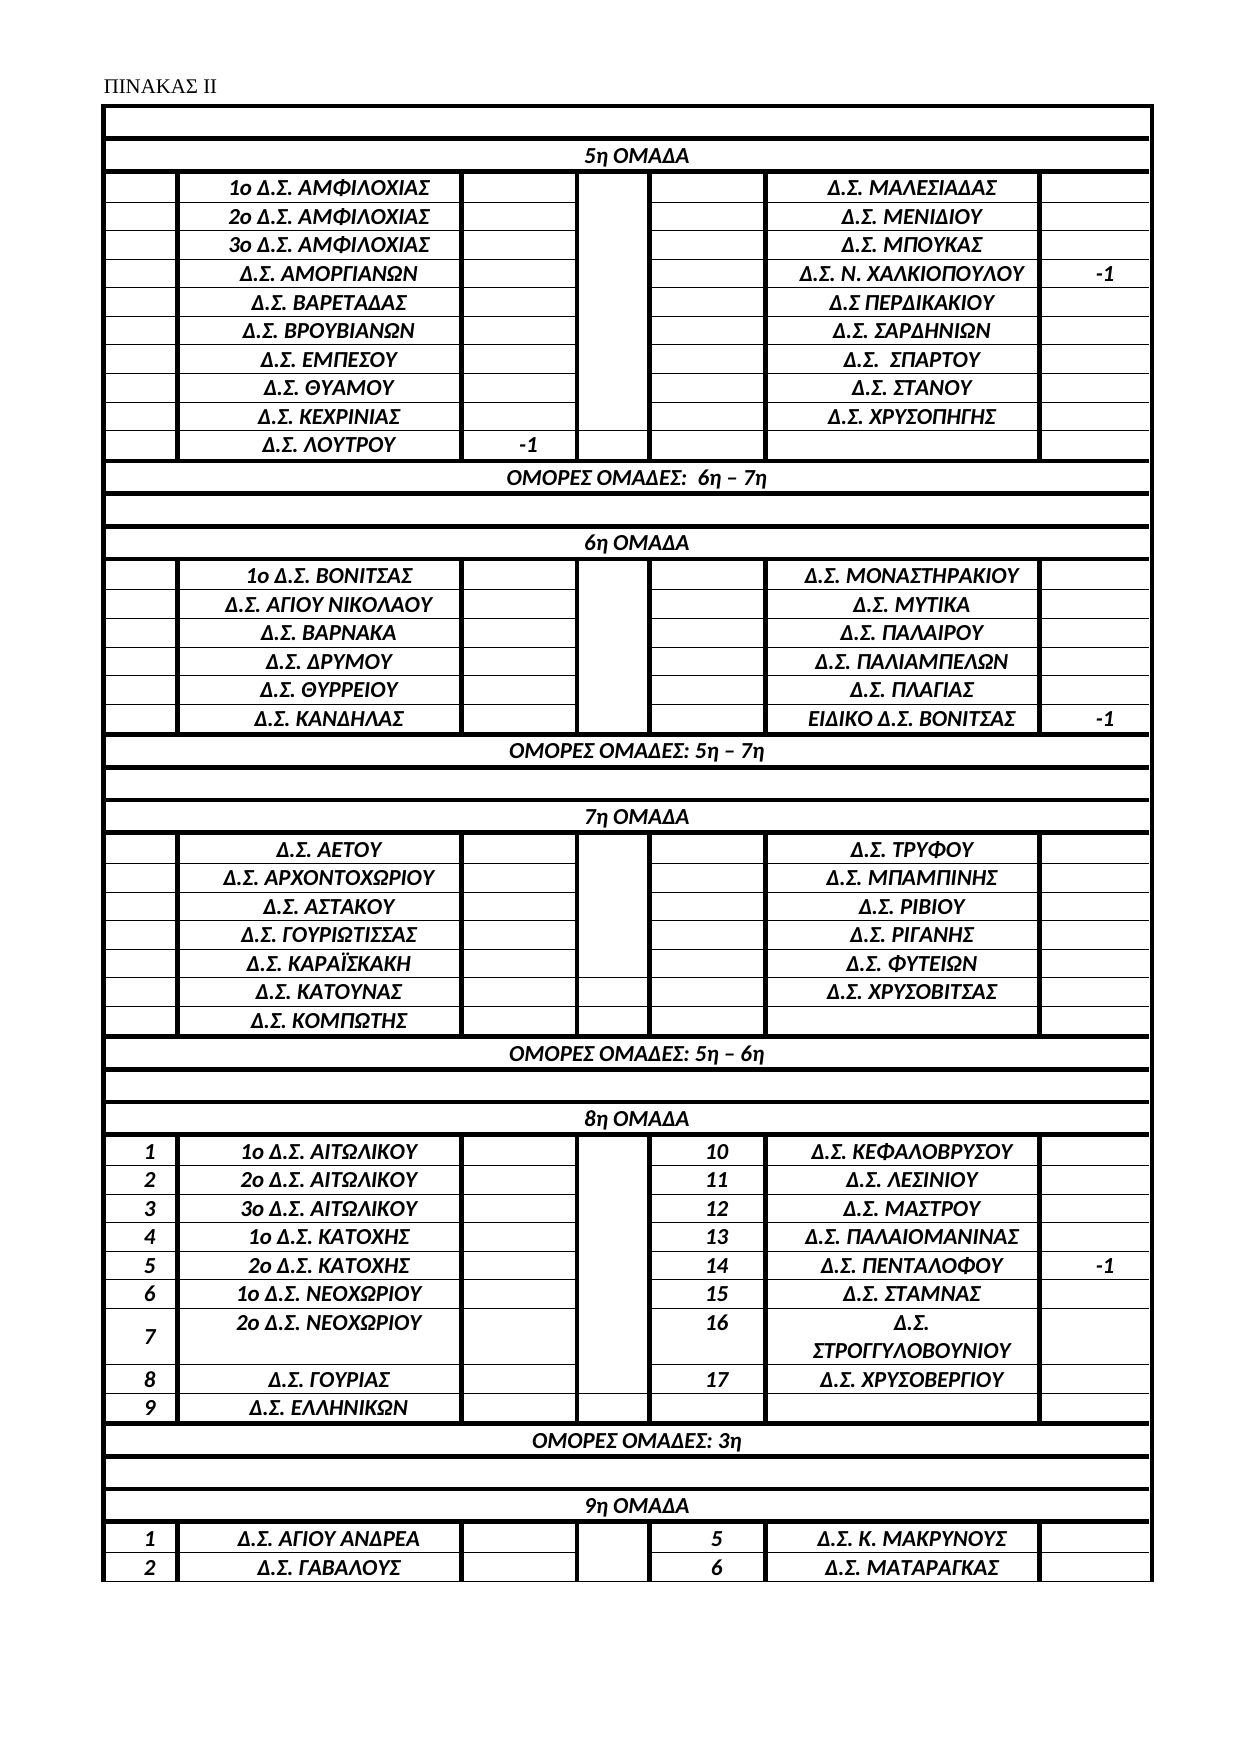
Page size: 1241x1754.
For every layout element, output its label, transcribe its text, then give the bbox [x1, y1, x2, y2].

table_cell 1 [106, 1137, 175, 1165]
table_cell [464, 1365, 575, 1393]
table_cell [1042, 169, 1150, 202]
table_cell [579, 1524, 647, 1581]
table_cell [464, 1524, 575, 1552]
table_cell Δ.Σ. ΓΟΥΡΙΑΣ [180, 1365, 459, 1393]
table_cell [106, 705, 175, 732]
table_cell [652, 288, 763, 316]
table_cell [464, 978, 575, 1006]
table_cell Δ.Σ. ΘΥΑΜΟΥ [180, 374, 459, 401]
table_cell Δ.Σ. ΣΤΡΟΓΓΥΛΟΒΟΥΝΙΟΥ [768, 1309, 1037, 1364]
table_cell 6 [106, 1280, 175, 1308]
table_cell 1ο Δ.Σ. ΑΜΦΙΛΟΧΙΑΣ [180, 174, 459, 202]
table_cell [652, 705, 763, 732]
table_cell [464, 893, 575, 920]
table_cell [106, 1067, 1150, 1099]
table_cell [106, 260, 175, 287]
table_cell [106, 108, 1150, 136]
table_cell [652, 1007, 763, 1034]
table_cell [464, 174, 575, 202]
table_cell 8 [106, 1365, 175, 1393]
table_cell [652, 431, 763, 458]
table_cell [106, 561, 175, 589]
table_cell [579, 431, 647, 458]
table_cell [1042, 675, 1150, 703]
table_cell [106, 1454, 1150, 1487]
table_cell [652, 174, 763, 202]
table_cell [464, 374, 575, 401]
table_cell [464, 1166, 575, 1193]
table_cell Δ.Σ. ΘΥΡΡΕΙΟΥ [180, 676, 459, 703]
table_cell Δ.Σ. ΜΠΑΜΠΙΝΗΣ [768, 864, 1037, 891]
table_cell -1 [1042, 259, 1150, 287]
table_cell [464, 1195, 575, 1222]
table_cell [652, 1394, 763, 1421]
table_cell Δ.Σ. ΑΓΙΟΥ ΝΙΚΟΛΑΟΥ [180, 590, 459, 618]
table_cell [464, 1137, 575, 1165]
table_cell Δ.Σ. ΒΑΡΕΤΑΔΑΣ [180, 288, 459, 316]
table_cell Δ.Σ. ΜΑΤΑΡΑΓΚΑΣ [768, 1553, 1037, 1581]
table_cell 2ο Δ.Σ. ΑΙΤΩΛΙΚΟΥ [180, 1166, 459, 1193]
table_cell Δ.Σ. ΜΥΤΙΚΑ [768, 590, 1037, 618]
table_cell [652, 260, 763, 287]
table_cell Δ.Σ. ΠΑΛΑΙΡΟΥ [768, 619, 1037, 646]
table_cell [464, 1280, 575, 1308]
table_cell [464, 203, 575, 230]
table_cell Δ.Σ. ΦΥΤΕΙΩΝ [768, 950, 1037, 977]
table_cell [652, 950, 763, 977]
table_cell Δ.Σ. ΚΑΤΟΥΝΑΣ [180, 978, 459, 1006]
table_cell Δ.Σ. ΛΟΥΤΡΟΥ [180, 431, 459, 458]
table_cell 7 [106, 1309, 175, 1364]
table_cell 10 [652, 1137, 763, 1165]
table_cell [464, 835, 575, 863]
table_cell Δ.Σ. ΧΡΥΣΟΒΕΡΓΙΟΥ [768, 1365, 1037, 1393]
table_cell 5 [652, 1524, 763, 1552]
table_cell ΟΜΟΡΕΣ ΟΜΑΔΕΣ: 5η – 7η [106, 732, 1150, 765]
table_cell [464, 1309, 575, 1364]
table_cell [652, 921, 763, 948]
table_cell [464, 864, 575, 891]
table_cell 2 [106, 1166, 175, 1193]
table_cell [1042, 557, 1150, 589]
table_cell [106, 203, 175, 230]
table_cell [464, 1223, 575, 1251]
table_cell [1042, 1279, 1150, 1308]
table_cell [464, 1553, 575, 1581]
table_cell [652, 978, 763, 1006]
table_cell [579, 978, 647, 1006]
table_cell [464, 1007, 575, 1034]
table_cell 1ο Δ.Σ. ΑΙΤΩΛΙΚΟΥ [180, 1137, 459, 1165]
table_cell [464, 705, 575, 732]
table_cell Δ.Σ. ΚΕΦΑΛΟΒΡΥΣΟΥ [768, 1137, 1037, 1165]
table_cell [106, 619, 175, 646]
table_cell Δ.Σ. ΣΤΑΜΝΑΣ [768, 1280, 1037, 1308]
table_cell -1 [1042, 704, 1150, 732]
table_cell [1042, 920, 1150, 948]
table_cell [464, 288, 575, 316]
table_cell [464, 260, 575, 287]
table_cell 6η ΟΜΑΔΑ [106, 524, 1150, 557]
table_cell Δ.Σ. ΚΕΧΡΙΝΙΑΣ [180, 403, 459, 430]
table_cell Δ.Σ. ΒΑΡΝΑΚΑ [180, 619, 459, 646]
table_cell [464, 921, 575, 948]
table_cell [1042, 316, 1150, 344]
table_cell [106, 374, 175, 401]
table_cell Δ.Σ. ΓΑΒΑΛΟΥΣ [180, 1553, 459, 1581]
table_cell [1042, 344, 1150, 373]
table_cell 1ο Δ.Σ. ΒΟΝΙΤΣΑΣ [180, 561, 459, 589]
table_cell [1042, 830, 1150, 863]
table_cell Δ.Σ. ΕΜΠΕΣΟΥ [180, 345, 459, 373]
table_cell [1042, 1308, 1150, 1364]
table_cell Δ.Σ. ΑΓΙΟΥ ΑΝΔΡΕΑ [180, 1524, 459, 1552]
table_cell [652, 561, 763, 589]
table_cell 16 [652, 1309, 763, 1364]
table_cell ΕΙΔΙΚΟ Δ.Σ. ΒΟΝΙΤΣΑΣ [768, 705, 1037, 732]
table_cell [1042, 1393, 1150, 1421]
table_cell [464, 403, 575, 430]
table_cell [579, 561, 647, 732]
table_cell Δ.Σ. ΠΑΛΙΑΜΠΕΛΩΝ [768, 648, 1037, 675]
table_cell 9η ΟΜΑΔΑ [106, 1487, 1150, 1519]
table_cell [464, 317, 575, 344]
table_cell 5η ΟΜΑΔΑ [106, 136, 1150, 169]
table_cell Δ.Σ. ΜΕΝΙΔΙΟΥ [768, 203, 1037, 230]
table_cell Δ.Σ. ΠΕΝΤΑΛΟΦΟΥ [768, 1252, 1037, 1279]
table_cell 5 [106, 1252, 175, 1279]
table_cell [464, 950, 575, 977]
table_cell [464, 231, 575, 259]
table_cell 14 [652, 1252, 763, 1279]
table_cell Δ.Σ. ΧΡΥΣΟΒΙΤΣΑΣ [768, 978, 1037, 1006]
table_cell [106, 1007, 175, 1034]
table_cell Δ.Σ. ΣΑΡΔΗΝΙΩΝ [768, 317, 1037, 344]
table_cell 2ο Δ.Σ. ΚΑΤΟΧΗΣ [180, 1252, 459, 1279]
table_cell [464, 590, 575, 618]
table_cell Δ.Σ. ΑΕΤΟΥ [180, 835, 459, 863]
table_cell [652, 590, 763, 618]
table_cell [1042, 646, 1150, 675]
table_cell Δ.Σ. ΓΟΥΡΙΩΤΙΣΣΑΣ [180, 921, 459, 948]
table_cell [1042, 1132, 1150, 1165]
table_cell Δ.Σ. ΜΑΣΤΡΟΥ [768, 1195, 1037, 1222]
table_cell [652, 648, 763, 675]
table_cell [1042, 1222, 1150, 1251]
table_cell -1 [1042, 1251, 1150, 1279]
table_cell [579, 174, 647, 430]
table_cell [106, 317, 175, 344]
table_cell [106, 765, 1150, 797]
table_cell 1 [106, 1524, 175, 1552]
table_cell 2 [106, 1553, 175, 1581]
table_cell 1ο Δ.Σ. ΚΑΤΟΧΗΣ [180, 1223, 459, 1251]
table_cell ΟΜΟΡΕΣ ΟΜΑΔΕΣ: 6η – 7η [106, 459, 1150, 491]
table_cell [464, 1394, 575, 1421]
table_cell [106, 978, 175, 1006]
table_cell ΟΜΟΡΕΣ ΟΜΑΔΕΣ: 3η [106, 1421, 1150, 1454]
table_cell [464, 619, 575, 646]
table_cell [579, 835, 647, 977]
table_cell [652, 345, 763, 373]
table_cell 3ο Δ.Σ. ΑΙΤΩΛΙΚΟΥ [180, 1195, 459, 1222]
table_cell [1042, 1364, 1150, 1393]
table_cell [106, 590, 175, 618]
table_cell [464, 648, 575, 675]
table_cell 13 [652, 1223, 763, 1251]
table_cell Δ.Σ. Ν. ΧΑΛΚΙΟΠΟΥΛΟΥ [768, 260, 1037, 287]
table_cell [1042, 1165, 1150, 1193]
table_cell Δ.Σ. ΑΜΟΡΓΙΑΝΩΝ [180, 260, 459, 287]
table_cell Δ.Σ. ΜΠΟΥΚΑΣ [768, 231, 1037, 259]
table_cell 3ο Δ.Σ. ΑΜΦΙΛΟΧΙΑΣ [180, 231, 459, 259]
table_cell 2ο Δ.Σ. ΑΜΦΙΛΟΧΙΑΣ [180, 203, 459, 230]
table_cell [652, 893, 763, 920]
table_cell [106, 648, 175, 675]
table_cell [1042, 287, 1150, 316]
table_cell Δ.Σ. ΑΣΤΑΚΟΥ [180, 893, 459, 920]
table_cell 4 [106, 1223, 175, 1251]
table_cell 6 [652, 1553, 763, 1581]
table_cell [106, 491, 1150, 524]
table_cell [1042, 891, 1150, 920]
table_cell Δ.Σ. ΑΡΧΟΝΤΟΧΩΡΙΟΥ [180, 864, 459, 891]
table_cell Δ.Σ. ΔΡΥΜΟΥ [180, 648, 459, 675]
table_cell [464, 1252, 575, 1279]
table_cell [652, 676, 763, 703]
table_cell [579, 1394, 647, 1421]
table_cell 15 [652, 1280, 763, 1308]
table_cell Δ.Σ. ΡΙΒΙΟΥ [768, 893, 1037, 920]
table_cell [652, 864, 763, 891]
table_cell [106, 676, 175, 703]
table_cell [768, 1007, 1037, 1034]
table_cell [464, 676, 575, 703]
table_cell Δ.Σ. ΜΟΝΑΣΤΗΡΑΚΙΟΥ [768, 561, 1037, 589]
table_cell Δ.Σ. ΒΡΟΥΒΙΑΝΩΝ [180, 317, 459, 344]
table_cell 11 [652, 1166, 763, 1193]
table_cell [106, 345, 175, 373]
table_cell Δ.Σ. ΣΤΑΝΟΥ [768, 374, 1037, 401]
table_cell [106, 835, 175, 863]
table_cell Δ.Σ. ΚΑΝΔΗΛΑΣ [180, 705, 459, 732]
table_cell Δ.Σ. ΛΕΣΙΝΙΟΥ [768, 1166, 1037, 1193]
table_cell [464, 561, 575, 589]
table_cell [1042, 618, 1150, 646]
table_cell [1042, 949, 1150, 977]
table_cell 9 [106, 1394, 175, 1421]
table_cell [106, 893, 175, 920]
table_cell [1042, 401, 1150, 430]
table_cell 7η ΟΜΑΔΑ [106, 798, 1150, 830]
table_cell Δ.Σ. ΕΛΛΗΝΙΚΩΝ [180, 1394, 459, 1421]
table_cell [652, 317, 763, 344]
table_cell 12 [652, 1195, 763, 1222]
table_cell [768, 431, 1037, 458]
table_cell [1042, 1006, 1150, 1034]
table_cell Δ.Σ. ΚΑΡΑΪΣΚΑΚΗ [180, 950, 459, 977]
table_cell [106, 864, 175, 891]
table_cell [652, 203, 763, 230]
table_cell 1ο Δ.Σ. ΝΕΟΧΩΡΙΟΥ [180, 1280, 459, 1308]
table_cell [652, 619, 763, 646]
table_cell Δ.Σ ΠΕΡΔΙΚΑΚΙΟΥ [768, 288, 1037, 316]
table_cell Δ.Σ. ΠΛΑΓΙΑΣ [768, 676, 1037, 703]
table_cell Δ.Σ. ΠΑΛΑΙΟΜΑΝΙΝΑΣ [768, 1223, 1037, 1251]
table_cell [652, 835, 763, 863]
table_cell [579, 1137, 647, 1393]
table_cell ΟΜΟΡΕΣ ΟΜΑΔΕΣ: 5η – 6η [106, 1034, 1150, 1067]
table_cell [1042, 863, 1150, 891]
table_cell [652, 374, 763, 401]
table_cell [106, 231, 175, 259]
table_cell [1042, 977, 1150, 1006]
table_cell 3 [106, 1195, 175, 1222]
table_cell Δ.Σ. ΡΙΓΑΝΗΣ [768, 921, 1037, 948]
table_cell [106, 174, 175, 202]
table_cell [1042, 373, 1150, 401]
table_cell [106, 288, 175, 316]
table_cell [652, 403, 763, 430]
table_cell 8η ΟΜΑΔΑ [106, 1100, 1150, 1132]
table_cell [579, 1007, 647, 1034]
table_cell [1042, 1519, 1150, 1552]
table_cell [768, 1394, 1037, 1421]
table_cell Δ.Σ. Κ. ΜΑΚΡΥΝΟΥΣ [768, 1524, 1037, 1552]
table_cell [464, 345, 575, 373]
table_cell [1042, 230, 1150, 259]
table_cell Δ.Σ. ΚΟΜΠΩΤΗΣ [180, 1007, 459, 1034]
table_cell [1042, 1194, 1150, 1222]
table_cell [652, 231, 763, 259]
table_cell [1042, 202, 1150, 230]
table_cell [1042, 430, 1150, 458]
table_cell [106, 403, 175, 430]
table_cell [106, 431, 175, 458]
table_cell [1042, 1552, 1150, 1581]
table_cell 17 [652, 1365, 763, 1393]
table_cell [106, 921, 175, 948]
table_cell -1 [464, 431, 575, 458]
table_cell Δ.Σ. ΜΑΛΕΣΙΑΔΑΣ [768, 174, 1037, 202]
table_cell 2ο Δ.Σ. ΝΕΟΧΩΡΙΟΥ [180, 1309, 459, 1364]
table_cell [1042, 589, 1150, 618]
table_cell [106, 950, 175, 977]
table_cell Δ.Σ. ΧΡΥΣΟΠΗΓΗΣ [768, 403, 1037, 430]
table_cell Δ.Σ. ΣΠΑΡΤΟΥ [768, 345, 1037, 373]
table_cell Δ.Σ. ΤΡΥΦΟΥ [768, 835, 1037, 863]
